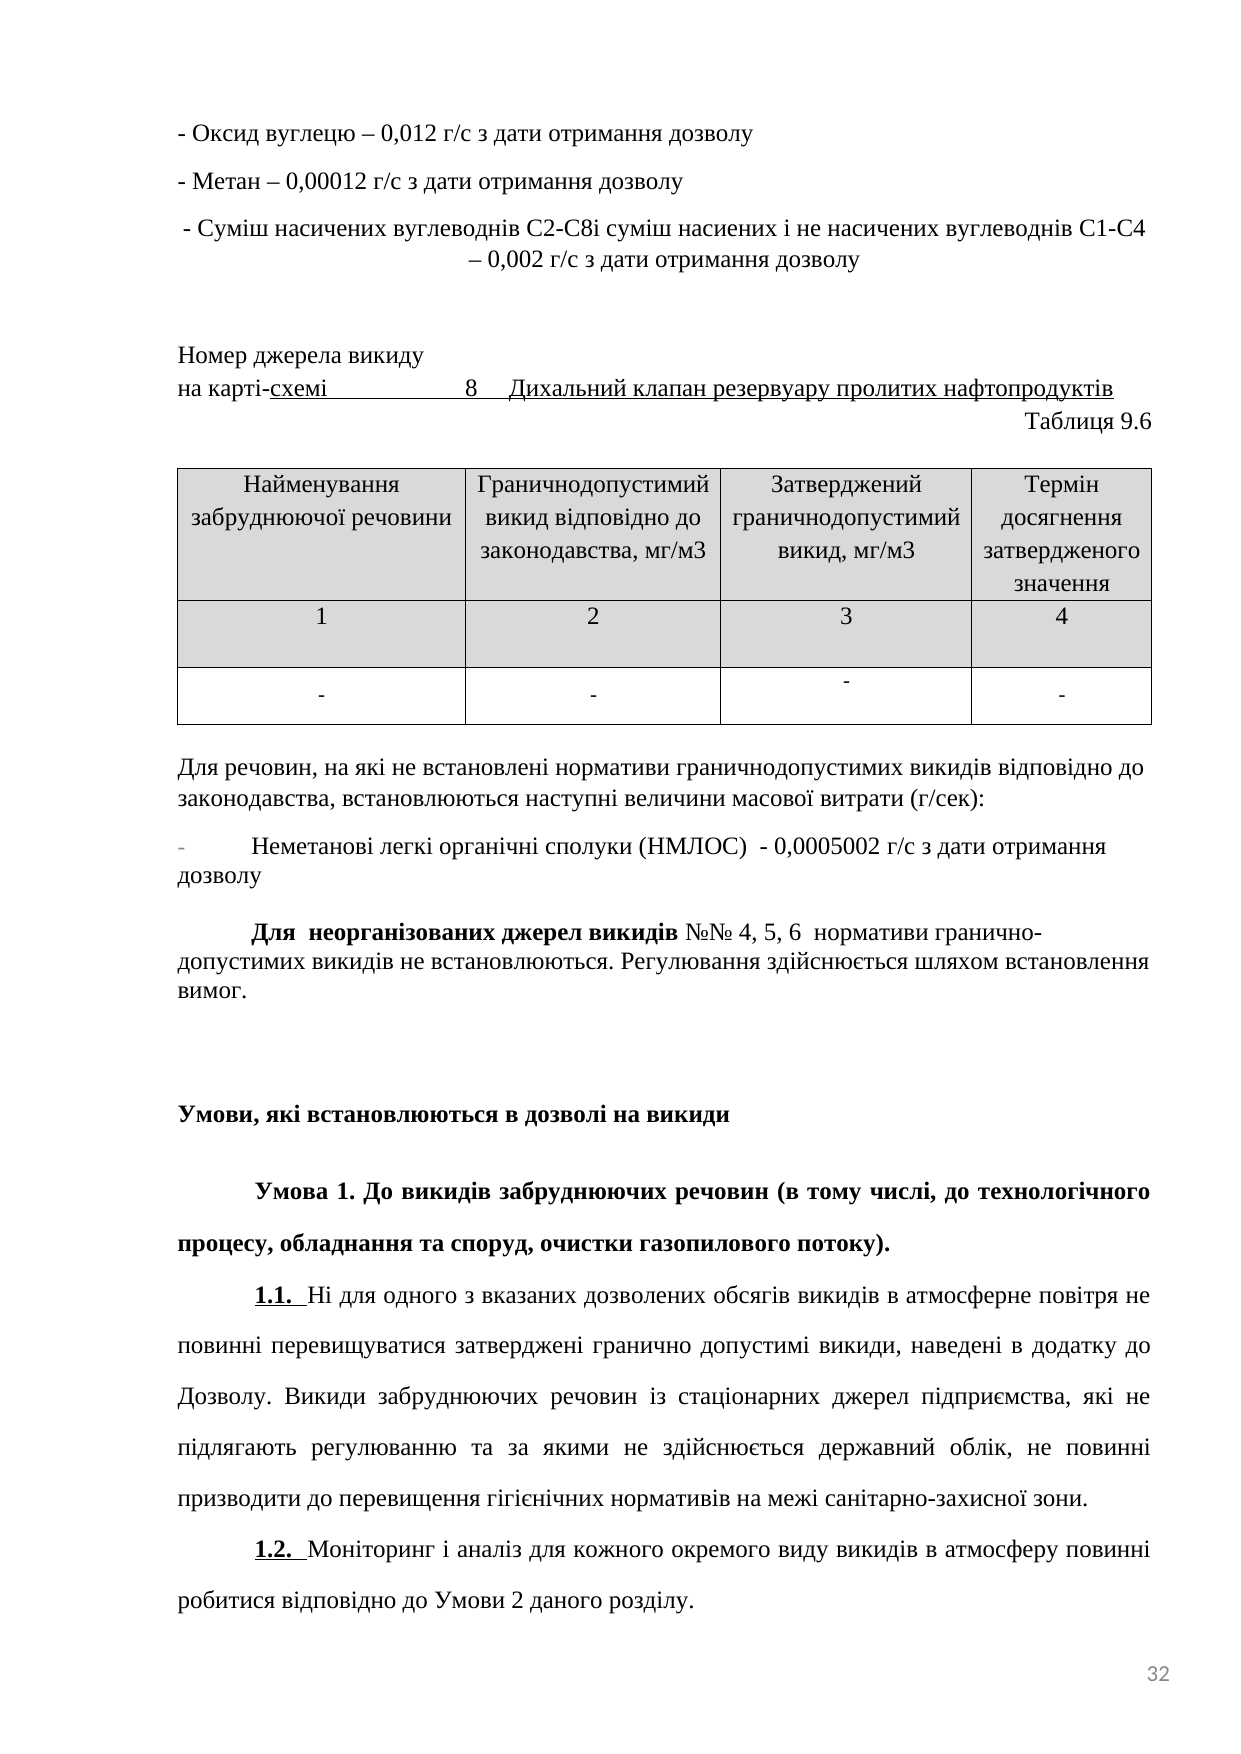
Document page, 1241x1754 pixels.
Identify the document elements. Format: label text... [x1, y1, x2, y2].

table_header Термін досягнення затвердженого значення [972, 469, 1151, 600]
text Номер джерела викиду [177, 340, 1152, 369]
table_header Граничнодопустимий викид відповідно до законодавства, мг/м3 [466, 469, 720, 600]
table_cell 3 [721, 601, 971, 667]
table_cell 4 [972, 601, 1151, 667]
table_cell - [178, 668, 465, 723]
table_cell 1 [178, 601, 465, 667]
text Умови, які встановлюються в дозволі на викиди [177, 1099, 1152, 1128]
table_header Найменування забруднюючої речовини [178, 469, 465, 600]
text Таблиця 9.6 [177, 406, 1152, 435]
text - Оксид вуглецю – 0,012 г/с з дати отримання дозволу [177, 118, 1152, 147]
text - Суміш насичених вуглеводнів С2-С8і суміш насиених і не насичених вуглеводнів С1-С4 – 0,002 г/с з дати отримання дозволу [177, 213, 1152, 273]
table_cell - [972, 668, 1151, 723]
table_header Затверджений граничнодопустимий викид, мг/м3 [721, 469, 971, 600]
text Умова 1. До викидів забруднюючих речовин (в тому числі, до технологічного процесу, обладнання та споруд, очистки газопилового потоку). [177, 1176, 1152, 1257]
text Для речовин, на які не встановлені нормативи граничнодопустимих викидів відповідно до законодавства, встановлюються наступні величини масової витрати (г/сек): [177, 752, 1152, 812]
text Для неорганізованих джерел викидів №№ 4, 5, 6 нормативи гранично-допустимих викидів не встановлюються. Регулювання здійснюється шляхом встановлення вимог. [177, 917, 1152, 1003]
table_cell 2 [466, 601, 720, 667]
list Ні для одного з вказаних дозволених обсягів викидів в атмосферне повітря не повинні перевищуватися затверджені гранично допустимі викиди, наведені в додатку до Дозволу. Викиди забруднюючих речовин із стаціонарних джерел підприємства, які не підлягають регулюванню та за якими не здійснюється державний облік, не повинні призводити до перевищення гігієнічних нормативів на межі санітарно-захисної зони. [177, 1280, 1152, 1512]
text на карті-схемі 8 Дихальний клапан резервуару пролитих нафтопродуктів [177, 373, 1152, 402]
list Моніторинг і аналіз для кожного окремого виду викидів в атмосферу повинні робитися відповідно до Умови 2 даного розділу. [177, 1534, 1152, 1613]
table_cell - [721, 668, 971, 723]
text - Метан – 0,00012 г/с з дати отримання дозволу [177, 166, 1152, 194]
table_cell - [466, 668, 720, 723]
list Неметанові легкі органічні сполуки (НМЛОС) - 0,0005002 г/с з дати отримання дозволу [177, 831, 1152, 888]
